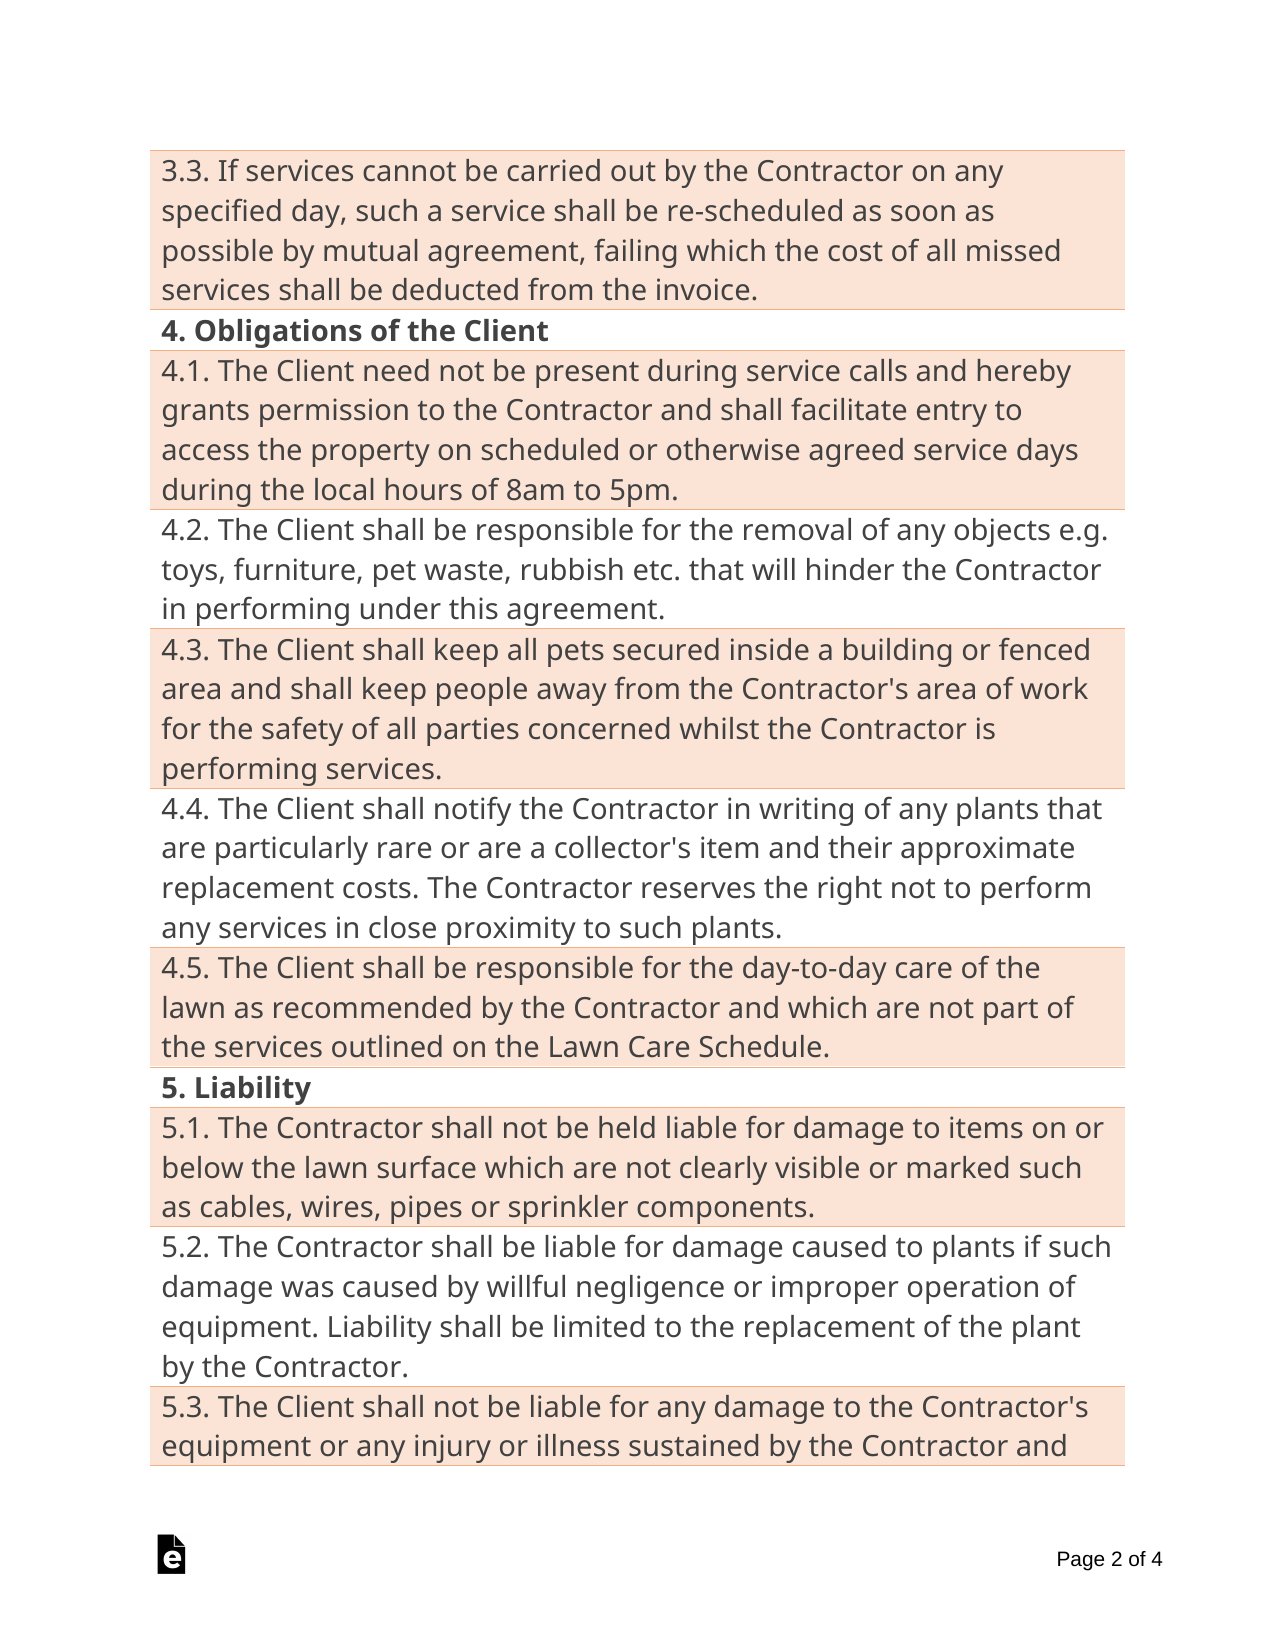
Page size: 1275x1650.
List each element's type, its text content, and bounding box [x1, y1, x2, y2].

table_cell 4.5. The Client shall be responsible for the day-to-day care of the lawn as recommended by the Contractor and which are not part of the services outlined on the Lawn Care Schedule. [150, 948, 1125, 1066]
table_cell 4. Obligations of the Client [150, 310, 1125, 349]
table_cell 4.1. The Client need not be present during service calls and hereby grants permission to the Contractor and shall facilitate entry to access the property on scheduled or otherwise agreed service days during the local hours of 8am to 5pm. [150, 351, 1125, 509]
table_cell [150, 1387, 1125, 1465]
table_cell 3.3. If services cannot be carried out by the Contractor on any specified day, such a service shall be re-scheduled as soon as possible by mutual agreement, failing which the cost of all missed services shall be deducted from the invoice. [150, 151, 1125, 309]
table_cell 5.2. The Contractor shall be liable for damage caused to plants if such damage was caused by willful negligence or improper operation of equipment. Liability shall be limited to the replacement of the plant by the Contractor. [150, 1227, 1125, 1386]
table_cell 4.3. The Client shall keep all pets secured inside a building or fenced area and shall keep people away from the Contractor's area of work for the safety of all parties concerned whilst the Contractor is performing services. [150, 629, 1125, 788]
picture [150, 1533, 192, 1575]
table_cell 4.2. The Client shall be responsible for the removal of any objects e.g. toys, furniture, pet waste, rubbish etc. that will hinder the Contractor in performing under this agreement. [150, 510, 1125, 628]
table_cell 5. Liability [150, 1068, 1125, 1107]
table_cell 5.1. The Contractor shall not be held liable for damage to items on or below the lawn surface which are not clearly visible or marked such as cables, wires, pipes or sprinkler components. [150, 1108, 1125, 1226]
table_cell 4.4. The Client shall notify the Contractor in writing of any plants that are particularly rare or are a collector's item and their approximate replacement costs. The Contractor reserves the right not to perform any services in close proximity to such plants. [150, 789, 1125, 947]
